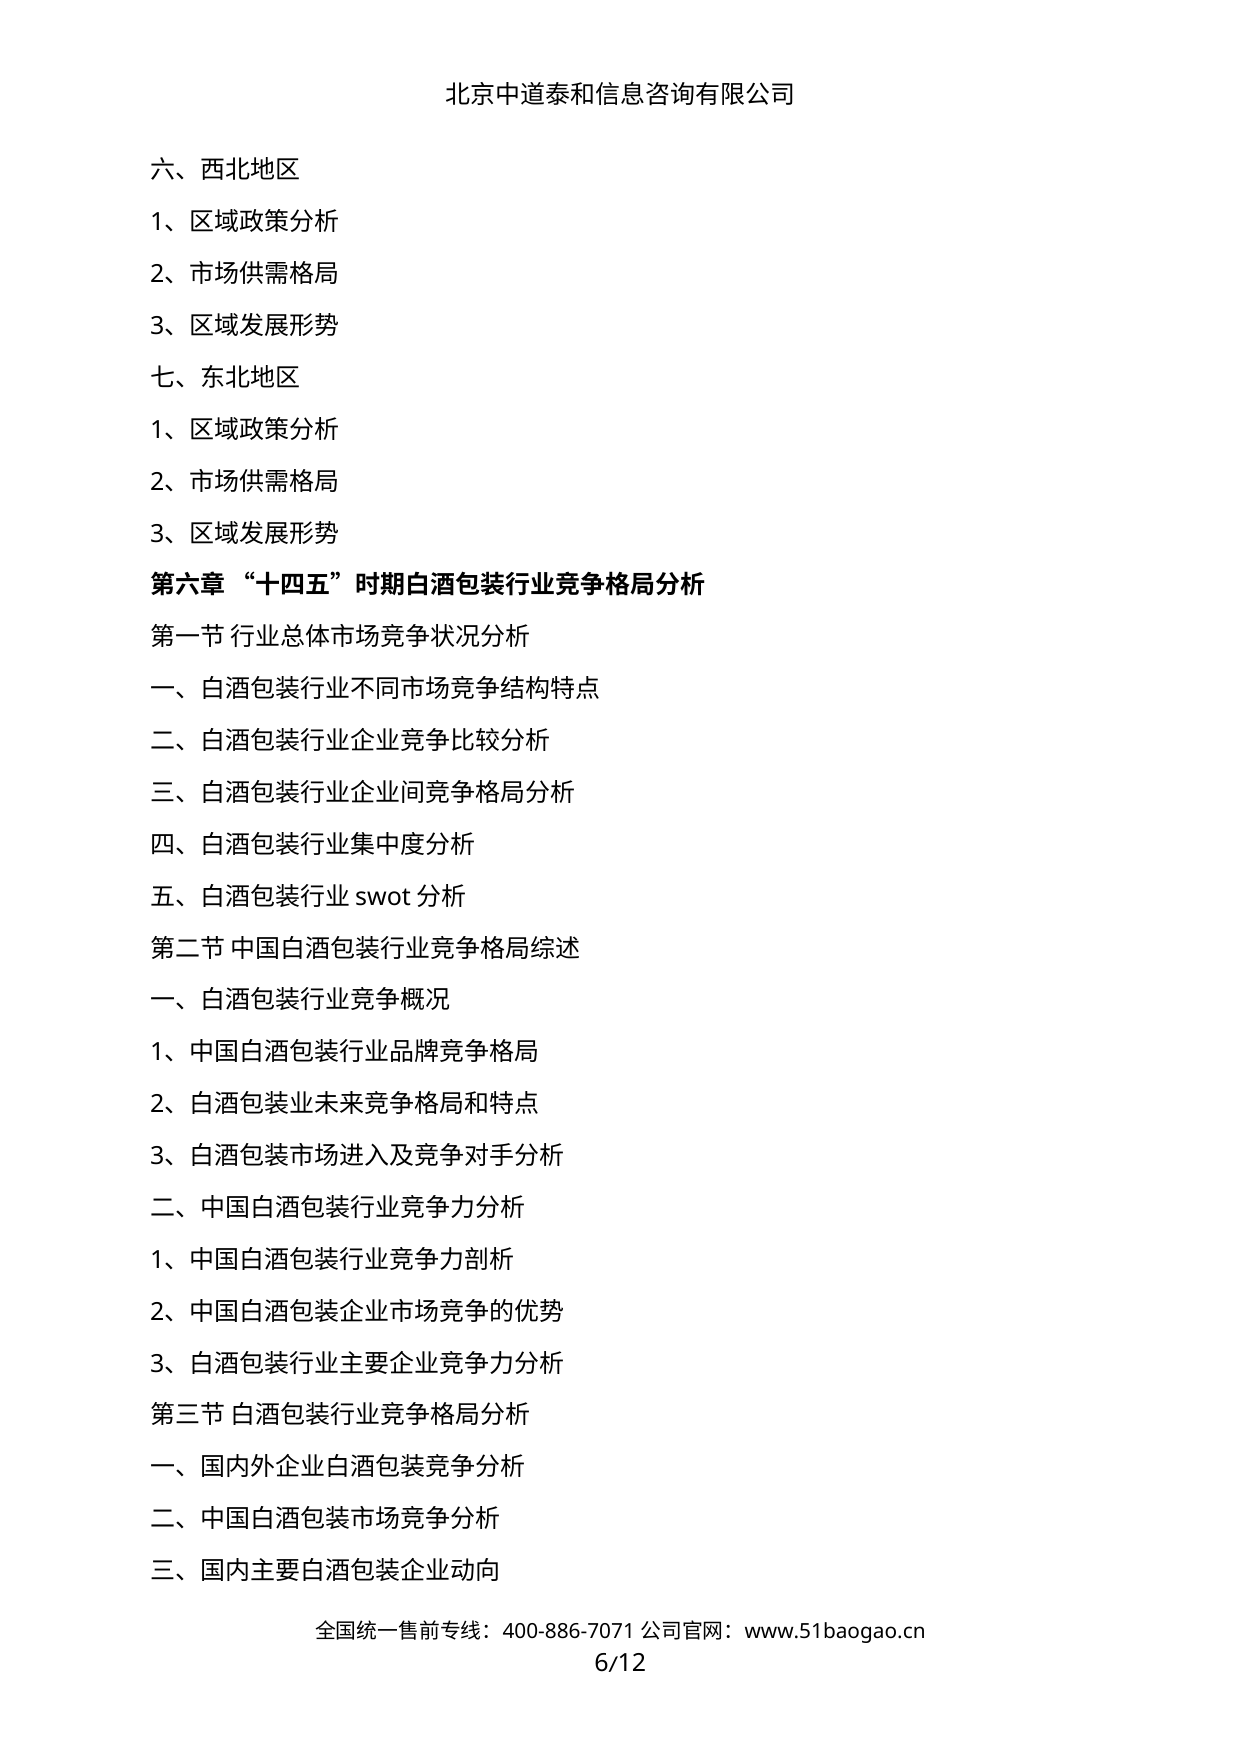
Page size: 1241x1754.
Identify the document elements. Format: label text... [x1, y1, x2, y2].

text 2、中国白酒包装企业市场竞争的优势 [150, 1291, 1090, 1327]
text 3、区域发展形势 [150, 513, 1090, 549]
text 一、国内外企业白酒包装竞争分析 [150, 1447, 1090, 1483]
text 第一节 行业总体市场竞争状况分析 [150, 617, 1090, 653]
text 3、白酒包装市场进入及竞争对手分析 [150, 1136, 1090, 1172]
text 第二节 中国白酒包装行业竞争格局综述 [150, 928, 1090, 964]
text 三、白酒包装行业企业间竞争格局分析 [150, 772, 1090, 809]
text 二、白酒包装行业企业竞争比较分析 [150, 721, 1090, 757]
text 三、国内主要白酒包装企业动向 [150, 1551, 1090, 1587]
text 1、区域政策分析 [150, 202, 1090, 238]
text 七、东北地区 [150, 357, 1090, 394]
text 一、白酒包装行业竞争概况 [150, 980, 1090, 1016]
text 五、白酒包装行业swot分析 [150, 876, 1090, 912]
text 3、区域发展形势 [150, 306, 1090, 342]
text 四、白酒包装行业集中度分析 [150, 824, 1090, 861]
text 2、白酒包装业未来竞争格局和特点 [150, 1084, 1090, 1120]
text 六、西北地区 [150, 150, 1090, 186]
text 2、市场供需格局 [150, 254, 1090, 290]
text 3、白酒包装行业主要企业竞争力分析 [150, 1343, 1090, 1379]
text 一、白酒包装行业不同市场竞争结构特点 [150, 669, 1090, 705]
text 1、区域政策分析 [150, 409, 1090, 446]
text 二、中国白酒包装市场竞争分析 [150, 1499, 1090, 1535]
text 2、市场供需格局 [150, 461, 1090, 497]
text 二、中国白酒包装行业竞争力分析 [150, 1187, 1090, 1224]
text 第六章 “十四五”时期白酒包装行业竞争格局分析 [150, 565, 1090, 601]
text 1、中国白酒包装行业品牌竞争格局 [150, 1032, 1090, 1068]
text 第三节 白酒包装行业竞争格局分析 [150, 1395, 1090, 1431]
text 1、中国白酒包装行业竞争力剖析 [150, 1239, 1090, 1276]
